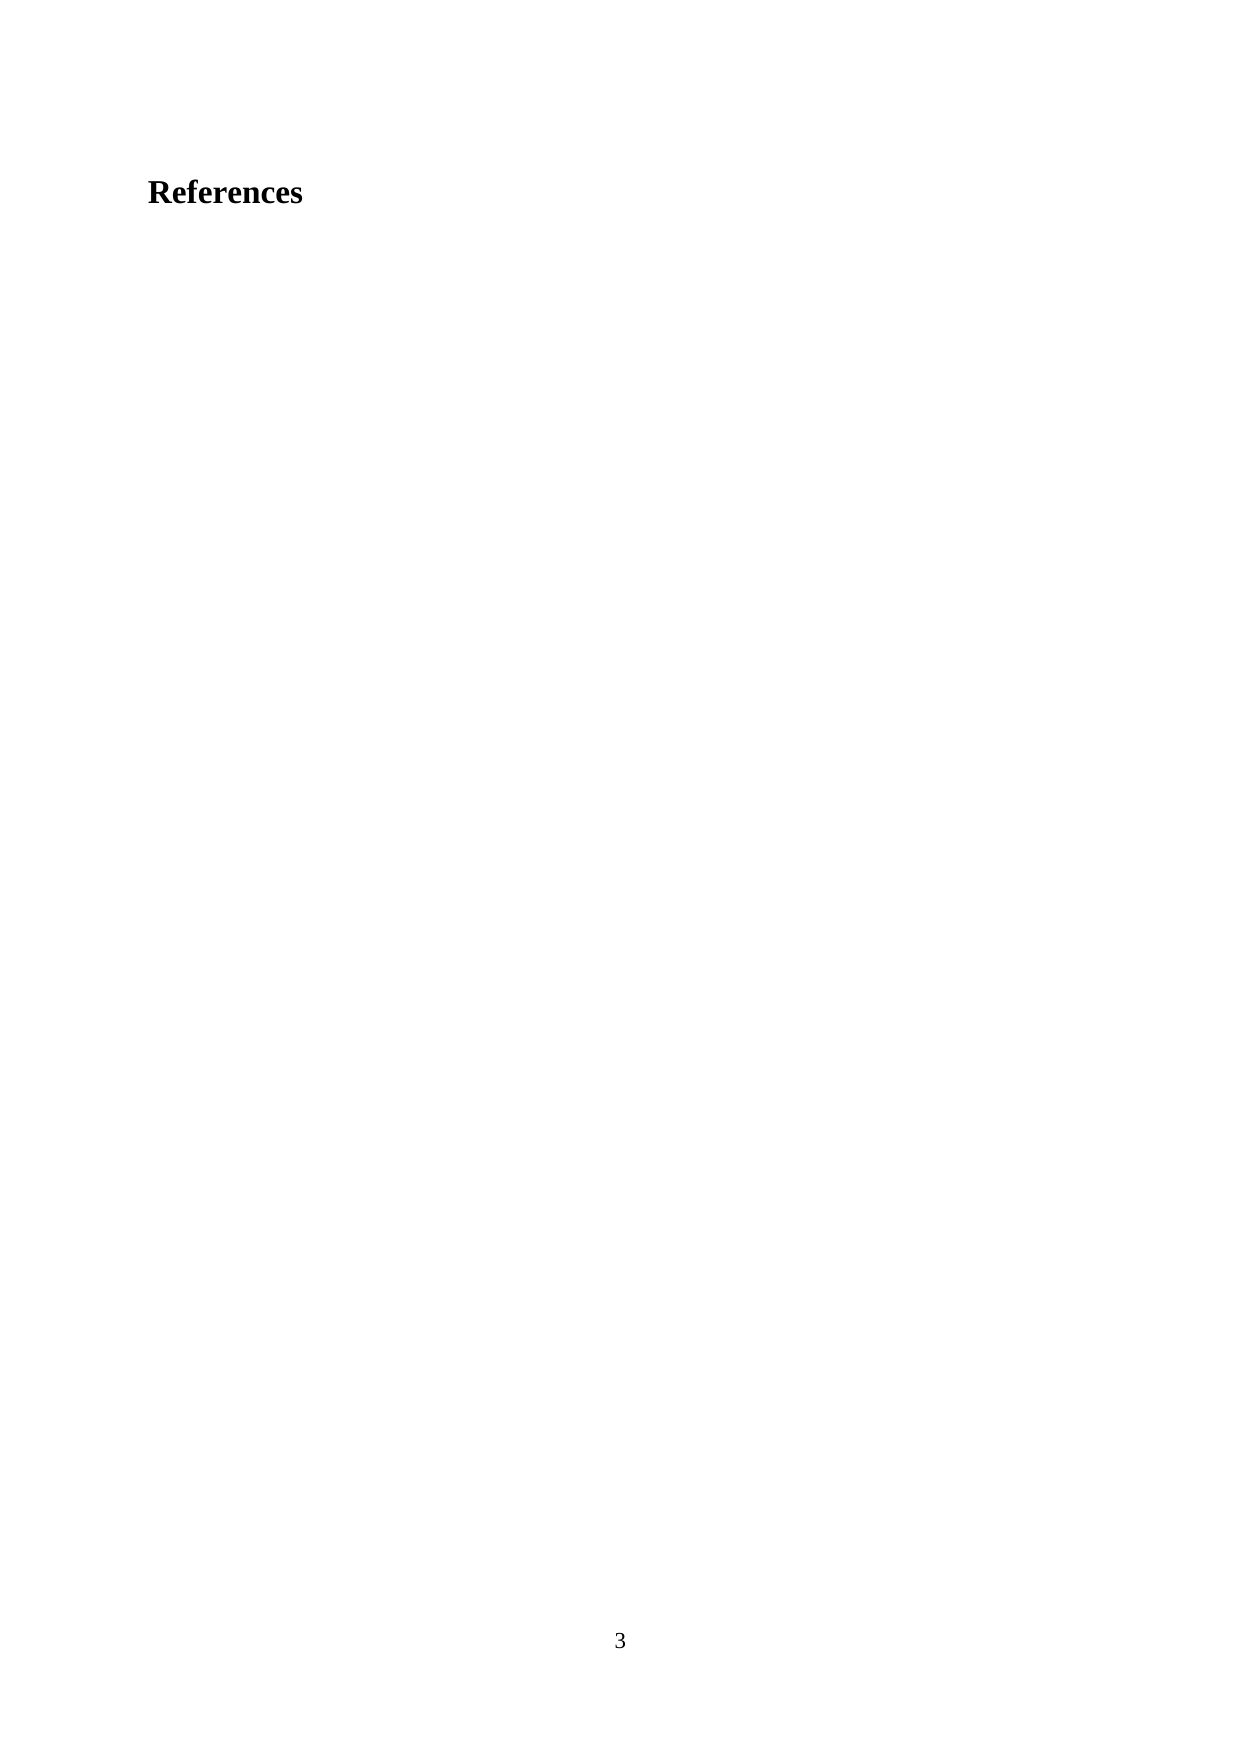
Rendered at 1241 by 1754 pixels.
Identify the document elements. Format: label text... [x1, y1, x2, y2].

text References [148, 173, 1093, 211]
